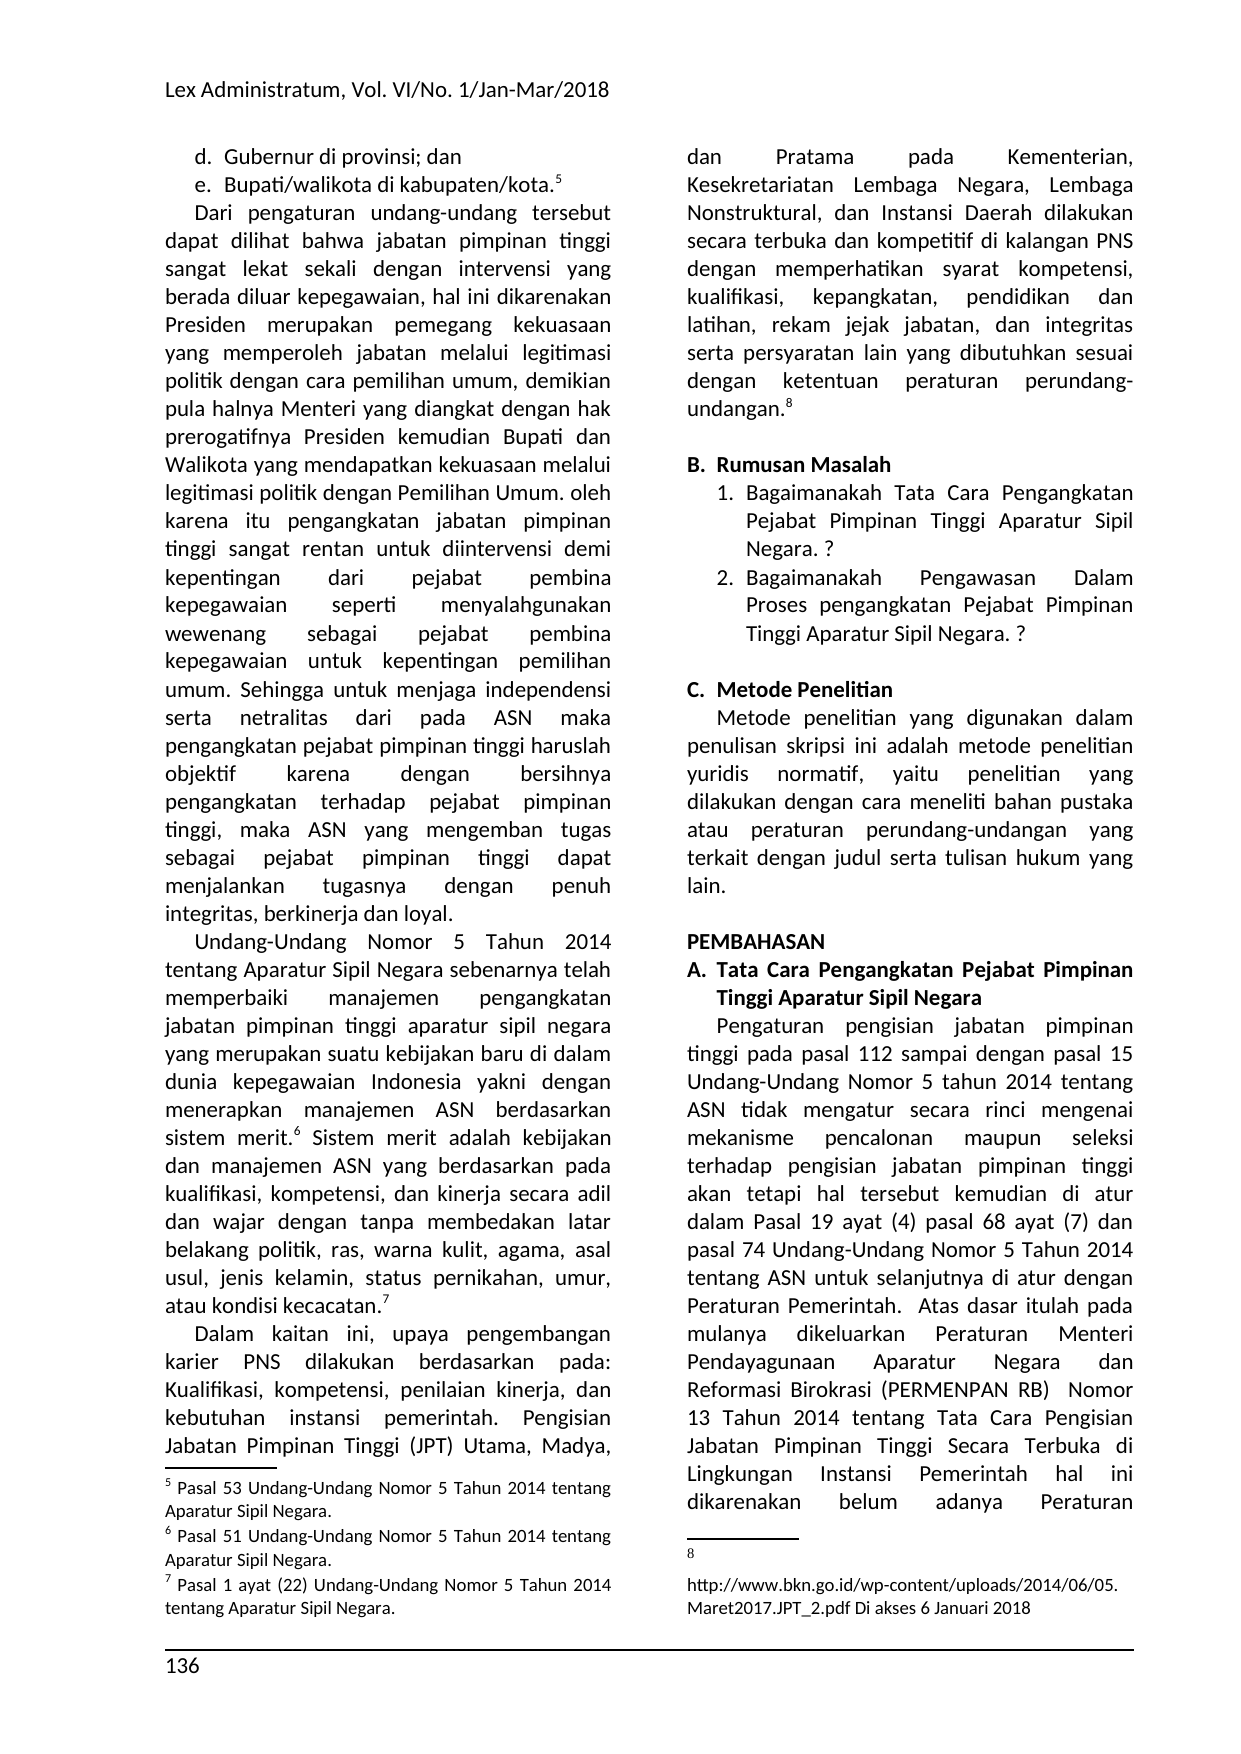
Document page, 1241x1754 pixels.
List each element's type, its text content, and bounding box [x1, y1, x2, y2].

text Dalam kaitan ini, upaya pengembangan karier PNS dilakukan berdasarkan pada: Kualifikasi, kompetensi, penilaian kinerja, dan kebutuhan instansi pemerintah. Pengisian Jabatan Pimpinan Tinggi (JPT) Utama, Madya, dan Pratama pada Kementerian, Kesekretariatan Lembaga Negara, Lembaga Nonstruktural, dan Instansi Daerah dilakukan secara terbuka dan kompetitif di kalangan PNS dengan memperhatikan syarat kompetensi, kualifikasi, kepangkatan, pendidikan dan latihan, rekam jejak jabatan, dan integritas serta persyaratan lain yang dibutuhkan sesuai dengan ketentuan peraturan perundang-undangan. [687, 142, 1134, 422]
text Dari pengaturan undang-undang tersebut dapat dilihat bahwa jabatan pimpinan tinggi sangat lekat sekali dengan intervensi yang berada diluar kepegawaian, hal ini dikarenakan Presiden merupakan pemegang kekuasaan yang memperoleh jabatan melalui legitimasi politik dengan cara pemilihan umum, demikian pula halnya Menteri yang diangkat dengan hak prerogatifnya Presiden kemudian Bupati dan Walikota yang mendapatkan kekuasaan melalui legitimasi politik dengan Pemilihan Umum. oleh karena itu pengangkatan jabatan pimpinan tinggi sangat rentan untuk diintervensi demi kepentingan dari pejabat pembina kepegawaian seperti menyalahgunakan wewenang sebagai pejabat pembina kepegawaian untuk kepentingan pemilihan umum. Sehingga untuk menjaga independensi serta netralitas dari pada ASN maka pengangkatan pejabat pimpinan tinggi haruslah objektif karena dengan bersihnya pengangkatan terhadap pejabat pimpinan tinggi, maka ASN yang mengemban tugas sebagai pejabat pimpinan tinggi dapat menjalankan tugasnya dengan penuh integritas, berkinerja dan loyal. [165, 198, 612, 927]
list Metode Penelitian [687, 675, 1134, 703]
list Bupati/walikota di kabupaten/kota. [194, 170, 612, 198]
list Bagaimanakah Tata Cara Pengangkatan Pejabat Pimpinan Tinggi Aparatur Sipil Negara. ? [716, 478, 1134, 563]
list Rumusan Masalah [687, 451, 1134, 478]
text Undang-Undang Nomor 5 Tahun 2014 tentang Aparatur Sipil Negara sebenarnya telah memperbaiki manajemen pengangkatan jabatan pimpinan tinggi aparatur sipil negara yang merupakan suatu kebijakan baru di dalam dunia kepegawaian Indonesia yakni dengan menerapkan manajemen ASN berdasarkan sistem merit. Sistem merit adalah kebijakan dan manajemen ASN yang berdasarkan pada kualifikasi, kompetensi, dan kinerja secara adil dan wajar dengan tanpa membedakan latar belakang politik, ras, warna kulit, agama, asal usul, jenis kelamin, status pernikahan, umur, atau kondisi kecacatan. [165, 927, 612, 1319]
list PEMBAHASAN [687, 927, 1134, 955]
text Metode penelitian yang digunakan dalam penulisan skripsi ini adalah metode penelitian yuridis normatif, yaitu penelitian yang dilakukan dengan cara meneliti bahan pustaka atau peraturan perundang-undangan yang terkait dengan judul serta tulisan hukum yang lain. [687, 703, 1134, 899]
list Gubernur di provinsi; dan [194, 142, 612, 170]
list Bagaimanakah Pengawasan Dalam Proses pengangkatan Pejabat Pimpinan Tinggi Aparatur Sipil Negara. ? [716, 563, 1134, 647]
list Tata Cara Pengangkatan Pejabat Pimpinan Tinggi Aparatur Sipil Negara [687, 955, 1134, 1011]
text Dalam kaitan ini, upaya pengembangan karier PNS dilakukan berdasarkan pada: Kualifikasi, kompetensi, penilaian kinerja, dan kebutuhan instansi pemerintah. Pengisian Jabatan Pimpinan Tinggi (JPT) Utama, Madya, dan Pratama pada Kementerian, Kesekretariatan Lembaga Negara, Lembaga Nonstruktural, dan Instansi Daerah dilakukan secara terbuka dan kompetitif di kalangan PNS dengan memperhatikan syarat kompetensi, kualifikasi, kepangkatan, pendidikan dan latihan, rekam jejak jabatan, dan integritas serta persyaratan lain yang dibutuhkan sesuai dengan ketentuan peraturan perundang-undangan. [165, 1319, 612, 1459]
